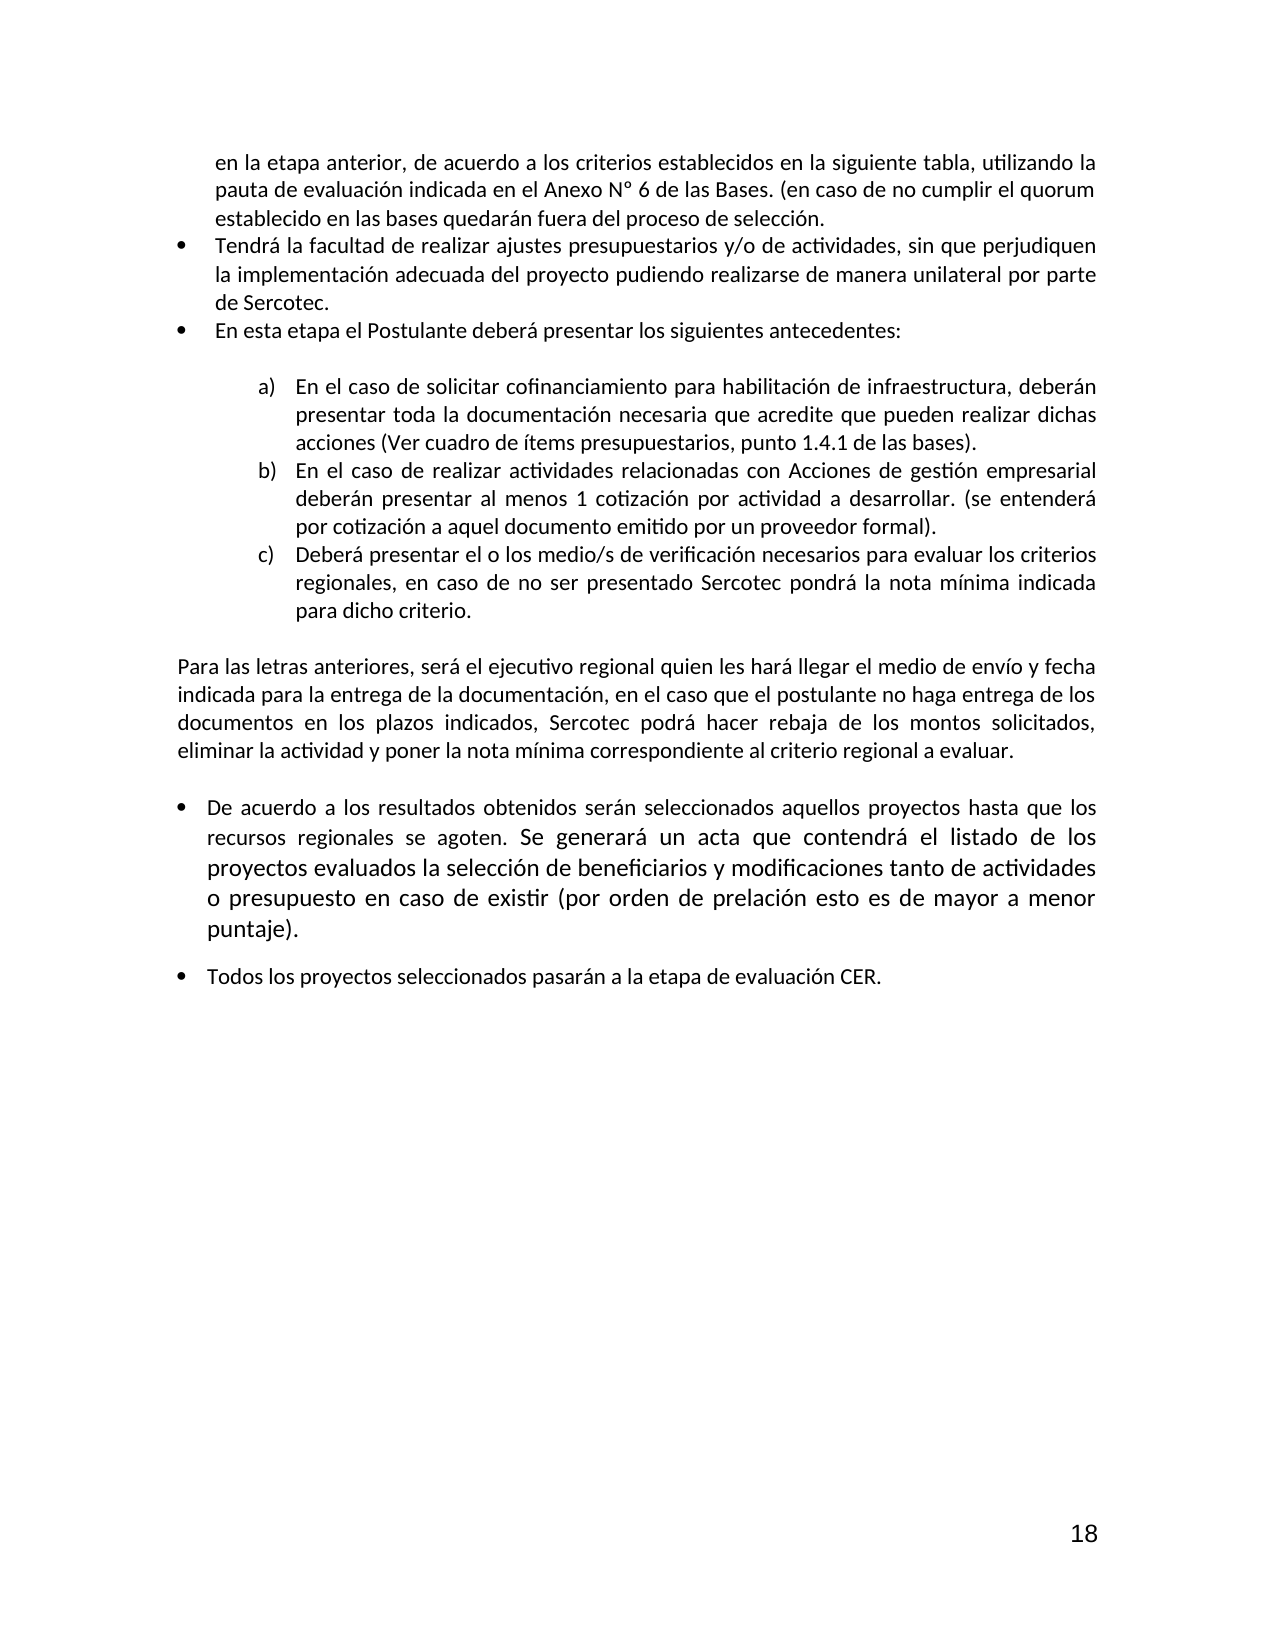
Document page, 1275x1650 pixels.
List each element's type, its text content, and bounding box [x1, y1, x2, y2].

text Para las letras anteriores, será el ejecutivo regional quien les hará llegar el medio de envío y fecha indicada para la entrega de la documentación, en el caso que el postulante no haga entrega de los documentos en los plazos indicados, Sercotec podrá hacer rebaja de los montos solicitados, eliminar la actividad y poner la nota mínima correspondiente al criterio regional a evaluar. [177, 652, 1098, 764]
list Tendrá la facultad de realizar ajustes presupuestarios y/o de actividades, sin que perjudiquen la implementación adecuada del proyecto pudiendo realizarse de manera unilateral por parte de Sercotec. [177, 232, 1098, 316]
list En el caso de realizar actividades relacionadas con Acciones de gestión empresarial deberán presentar al menos 1 cotización por actividad a desarrollar. (se entenderá por cotización a aquel documento emitido por un proveedor formal). [258, 456, 1098, 540]
list Deberá presentar el o los medio/s de verificación necesarios para evaluar los criterios regionales, en caso de no ser presentado Sercotec pondrá la nota mínima indicada para dicho criterio. [258, 540, 1098, 624]
list En el caso de solicitar cofinanciamiento para habilitación de infraestructura, deberán presentar toda la documentación necesaria que acredite que pueden realizar dichas acciones (Ver cuadro de ítems presupuestarios, punto 1.4.1 de las bases). [258, 372, 1098, 456]
list Todos los proyectos seleccionados pasarán a la etapa de evaluación CER. [177, 962, 1098, 990]
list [177, 148, 1098, 232]
list De acuerdo a los resultados obtenidos serán seleccionados aquellos proyectos hasta que los recursos regionales se agoten. Se generará un acta que contendrá el listado de los proyectos evaluados la selección de beneficiarios y modificaciones tanto de actividades o presupuesto en caso de existir (por orden de prelación esto es de mayor a menor puntaje). [177, 793, 1098, 943]
list En esta etapa el Postulante deberá presentar los siguientes antecedentes: [177, 316, 1098, 344]
